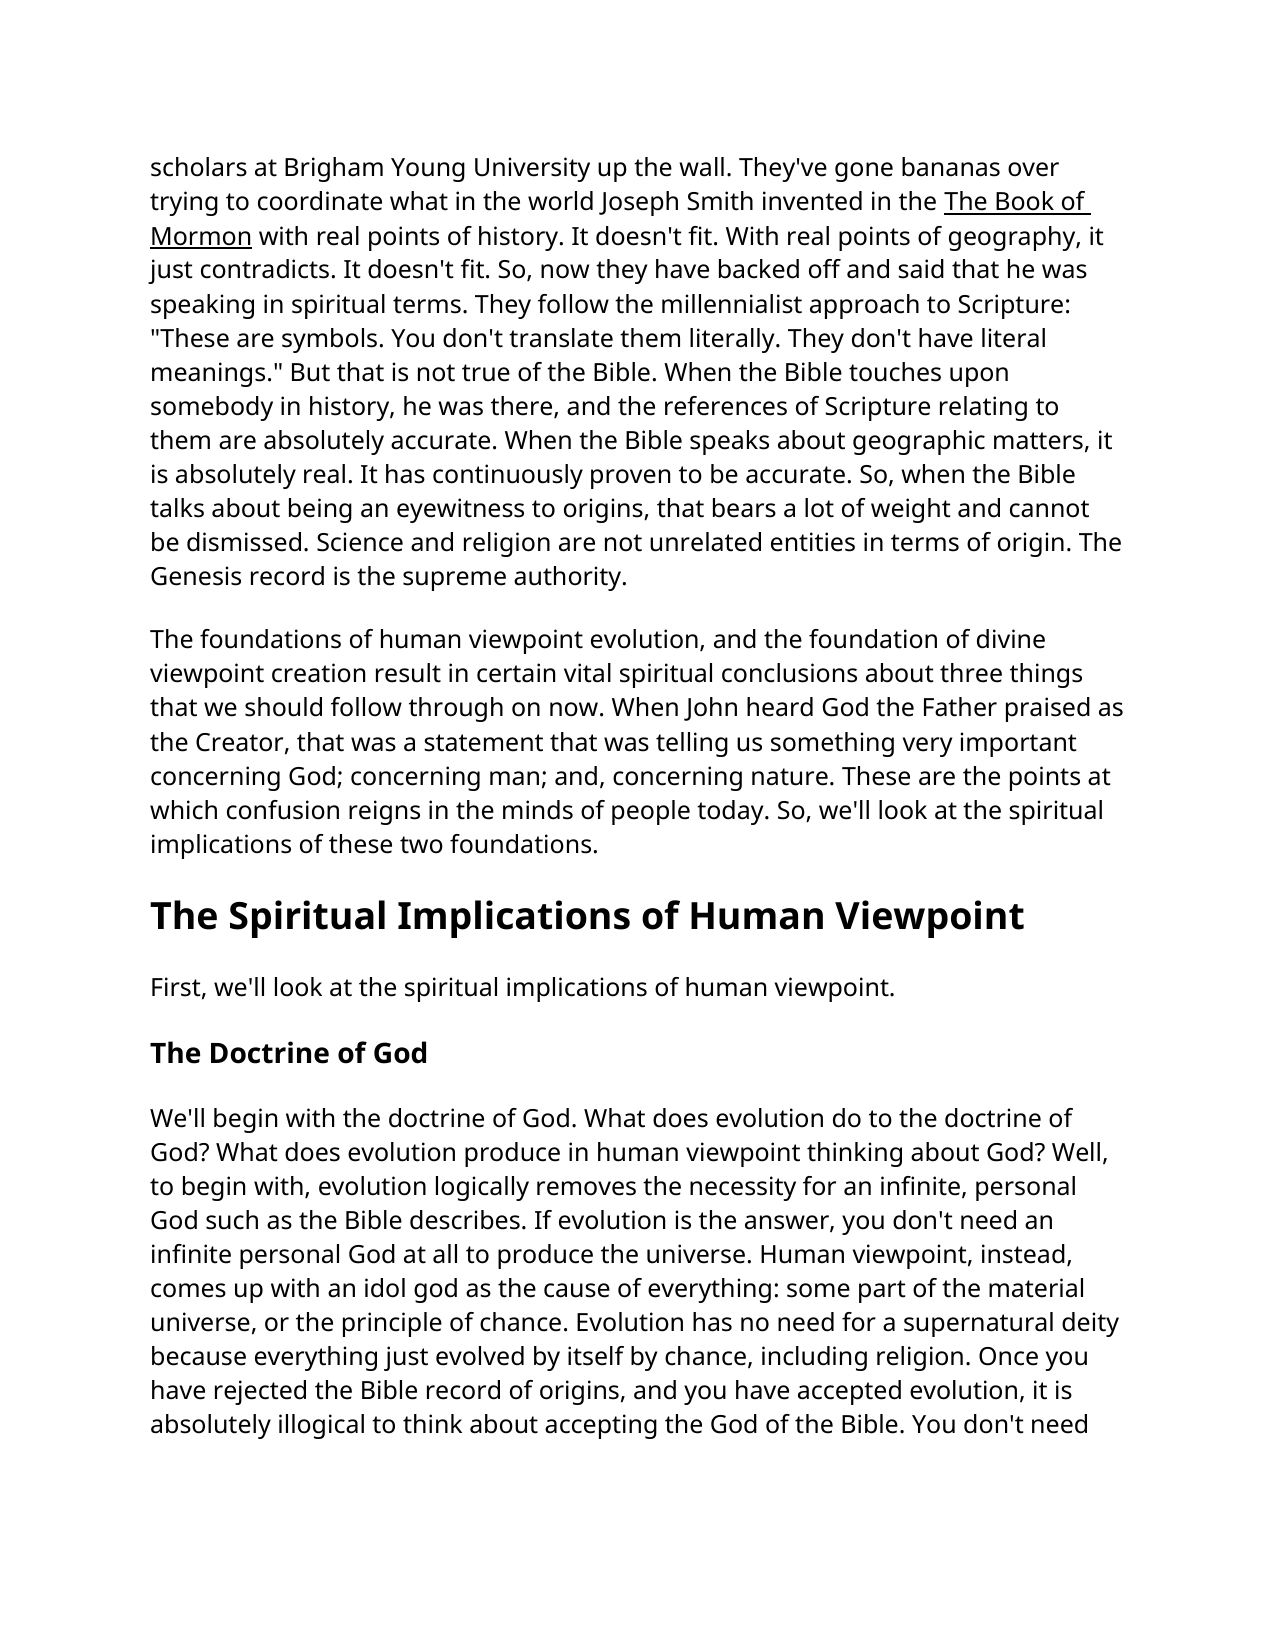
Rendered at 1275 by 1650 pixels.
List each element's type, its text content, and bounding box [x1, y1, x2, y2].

text The Spiritual Implications of Human Viewpoint [150, 889, 1125, 941]
text First, we'll look at the spiritual implications of human viewpoint. [150, 970, 1125, 1004]
text The foundations of human viewpoint evolution, and the foundation of divine viewpoint creation result in certain vital spiritual conclusions about three things that we should follow through on now. When John heard God the Father praised as the Creator, that was a statement that was telling us something very important concerning God; concerning man; and, concerning nature. These are the points at which confusion reigns in the minds of people today. So, we'll look at the spiritual implications of these two foundations. [150, 622, 1125, 860]
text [150, 150, 1125, 593]
text The Doctrine of God [150, 1033, 1125, 1071]
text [150, 1101, 1125, 1441]
